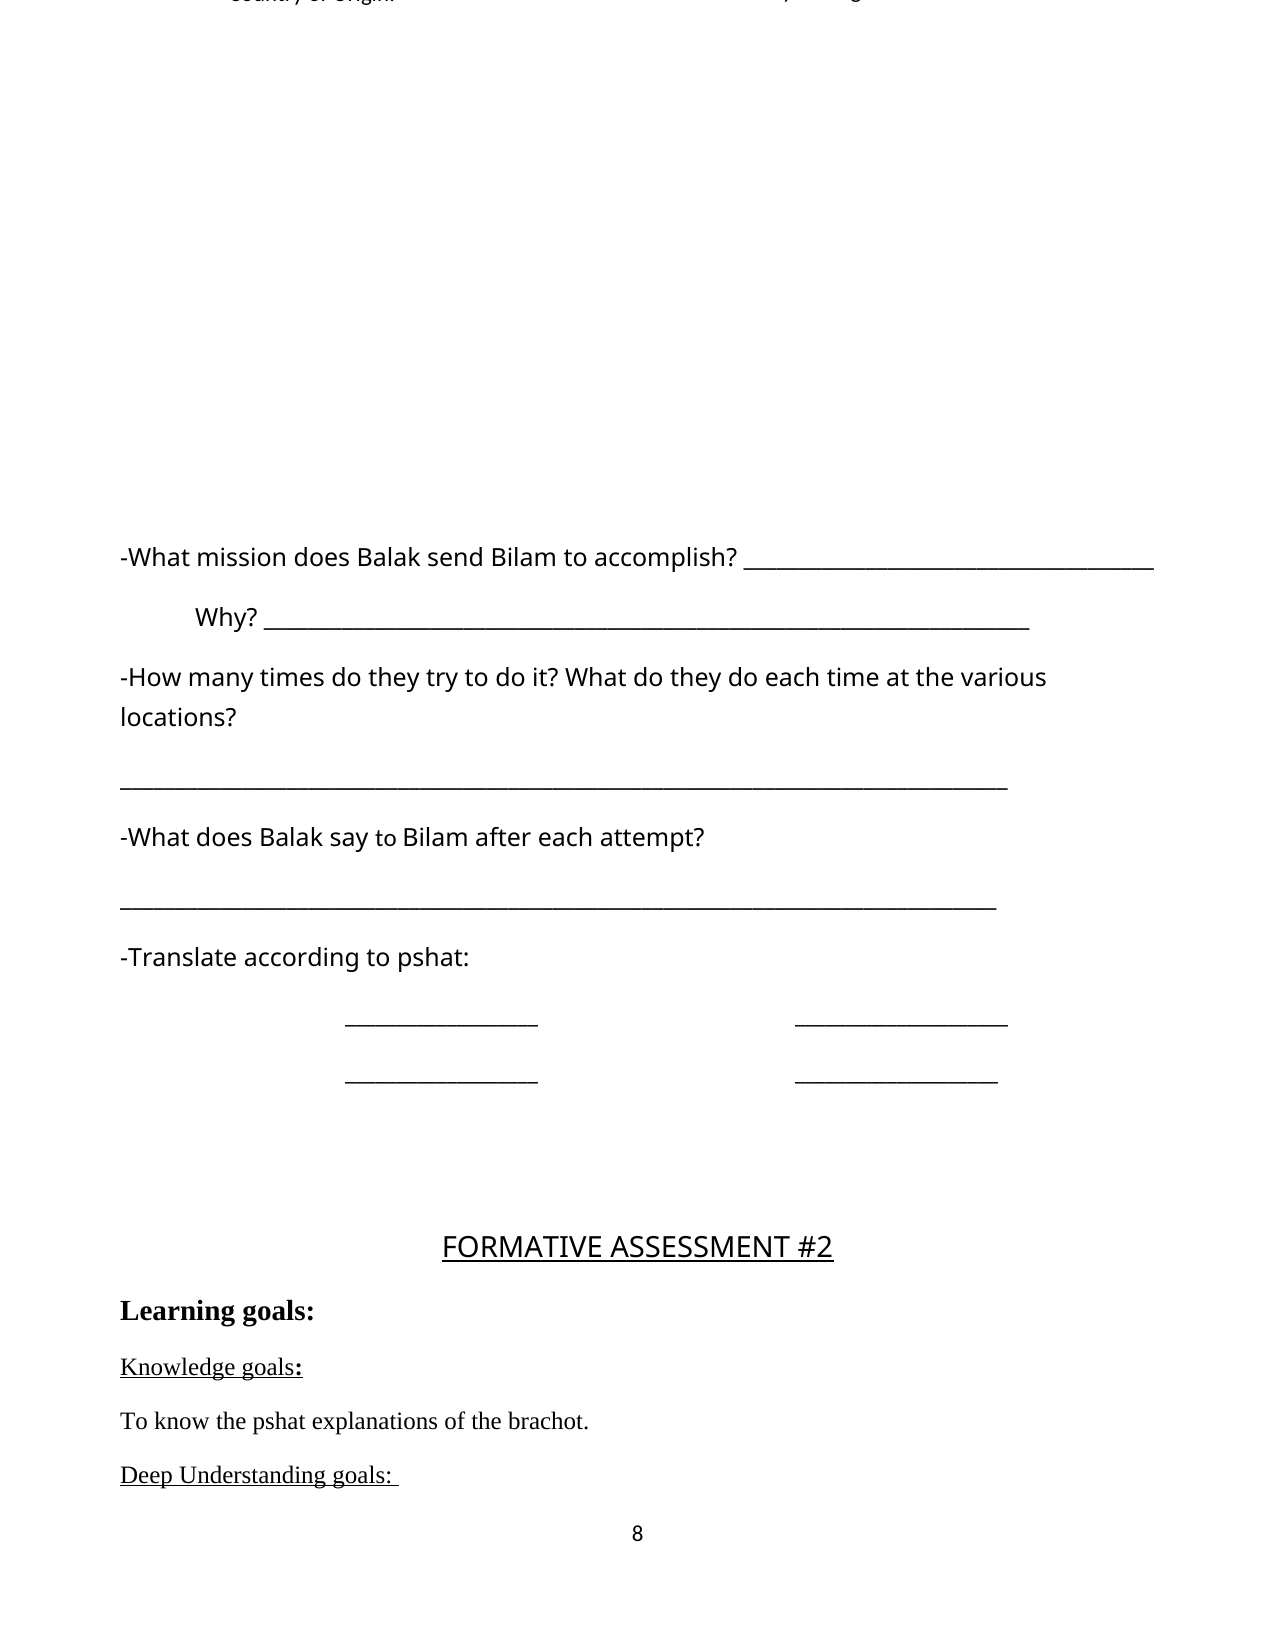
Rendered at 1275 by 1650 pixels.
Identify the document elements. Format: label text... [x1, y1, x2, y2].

text Deep Understanding goals: [120, 1460, 1155, 1488]
text ___________________ ____________________ [120, 1056, 1155, 1087]
text Knowledge goals: [120, 1352, 1155, 1381]
text Why? _____________________________________________________________________ [120, 600, 1155, 634]
text To know the pshat explanations of the brachot. [120, 1406, 1155, 1435]
text -What mission does Balak send Bilam to accomplish? _____________________________________ [120, 540, 1155, 574]
text ________________________________________________________________________________ [120, 759, 1155, 793]
text -What does Balak say to Bilam after each attempt? [120, 819, 1155, 853]
text -How many times do they try to do it? What do they do each time at the various locations? [120, 660, 1155, 733]
text _______________________________________________________________________________ [120, 879, 1155, 913]
text FORMATIVE ASSESSMENT #2 [120, 1226, 1155, 1266]
text Learning goals: [120, 1293, 1155, 1326]
text ___________________ _____________________ [120, 999, 1155, 1030]
text -Translate according to pshat: [120, 939, 1155, 973]
